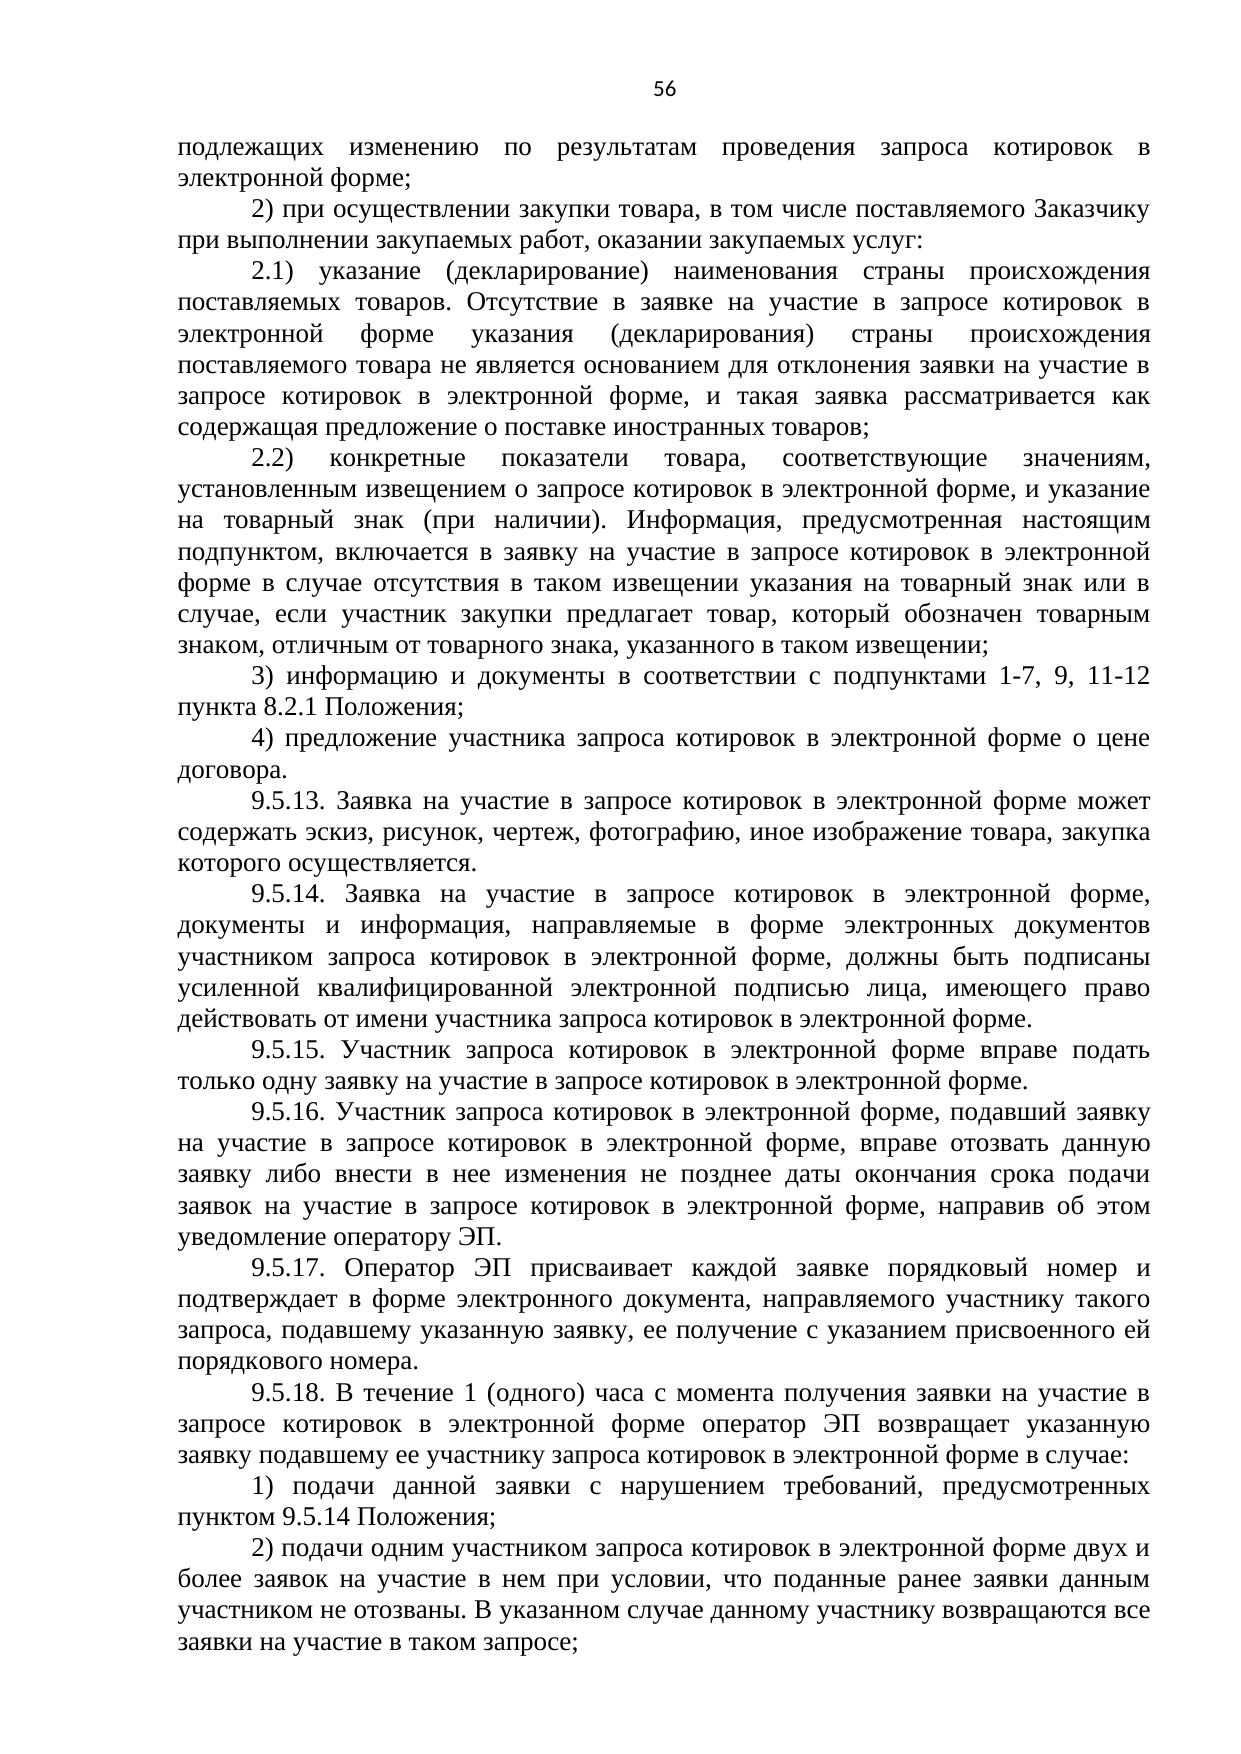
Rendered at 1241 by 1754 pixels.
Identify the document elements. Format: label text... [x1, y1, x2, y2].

text 9.5.13. Заявка на участие в запросе котировок в электронной форме может содержать эскиз, рисунок, чертеж, фотографию, иное изображение товара, закупка которого осуществляется. [177, 784, 1152, 877]
text 4) предложение участника запроса котировок в электронной форме о цене договора. [177, 722, 1152, 784]
text 9.5.15. Участник запроса котировок в электронной форме вправе подать только одну заявку на участие в запросе котировок в электронной форме. [177, 1033, 1152, 1095]
text 9.5.16. Участник запроса котировок в электронной форме, подавший заявку на участие в запросе котировок в электронной форме, вправе отозвать данную заявку либо внести в нее изменения не позднее даты окончания срока подачи заявок на участие в запросе котировок в электронной форме, направив об этом уведомление оператору ЭП. [177, 1095, 1152, 1251]
text 9.5.14. Заявка на участие в запросе котировок в электронной форме, документы и информация, направляемые в форме электронных документов участником запроса котировок в электронной форме, должны быть подписаны усиленной квалифицированной электронной подписью лица, имеющего право действовать от имени участника запроса котировок в электронной форме. [177, 877, 1152, 1033]
text 2.2) конкретные показатели товара, соответствующие значениям, установленным извещением о запросе котировок в электронной форме, и указание на товарный знак (при наличии). Информация, предусмотренная настоящим подпунктом, включается в заявку на участие в запросе котировок в электронной форме в случае отсутствия в таком извещении указания на товарный знак или в случае, если участник закупки предлагает товар, который обозначен товарным знаком, отличным от товарного знака, указанного в таком извещении; [177, 441, 1152, 659]
text 1) подачи данной заявки с нарушением требований, предусмотренных пунктом 9.5.14 Положения; [177, 1469, 1152, 1531]
text 2) подачи одним участником запроса котировок в электронной форме двух и более заявок на участие в нем при условии, что поданные ранее заявки данным участником не отозваны. В указанном случае данному участнику возвращаются все заявки на участие в таком запросе; [177, 1531, 1152, 1656]
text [177, 130, 1152, 192]
text 2.1) указание (декларирование) наименования страны происхождения поставляемых товаров. Отсутствие в заявке на участие в запросе котировок в электронной форме указания (декларирования) страны происхождения поставляемого товара не является основанием для отклонения заявки на участие в запросе котировок в электронной форме, и такая заявка рассматривается как содержащая предложение о поставке иностранных товаров; [177, 254, 1152, 441]
text 9.5.18. В течение 1 (одного) часа с момента получения заявки на участие в запросе котировок в электронной форме оператор ЭП возвращает указанную заявку подавшему ее участнику запроса котировок в электронной форме в случае: [177, 1376, 1152, 1469]
text 9.5.17. Оператор ЭП присваивает каждой заявке порядковый номер и подтверждает в форме электронного документа, направляемого участнику такого запроса, подавшему указанную заявку, ее получение с указанием присвоенного ей порядкового номера. [177, 1251, 1152, 1376]
text 2) при осуществлении закупки товара, в том числе поставляемого Заказчику при выполнении закупаемых работ, оказании закупаемых услуг: [177, 192, 1152, 254]
text 3) информацию и документы в соответствии с подпунктами 1-7, 9, 11-12 пункта 8.2.1 Положения; [177, 659, 1152, 722]
